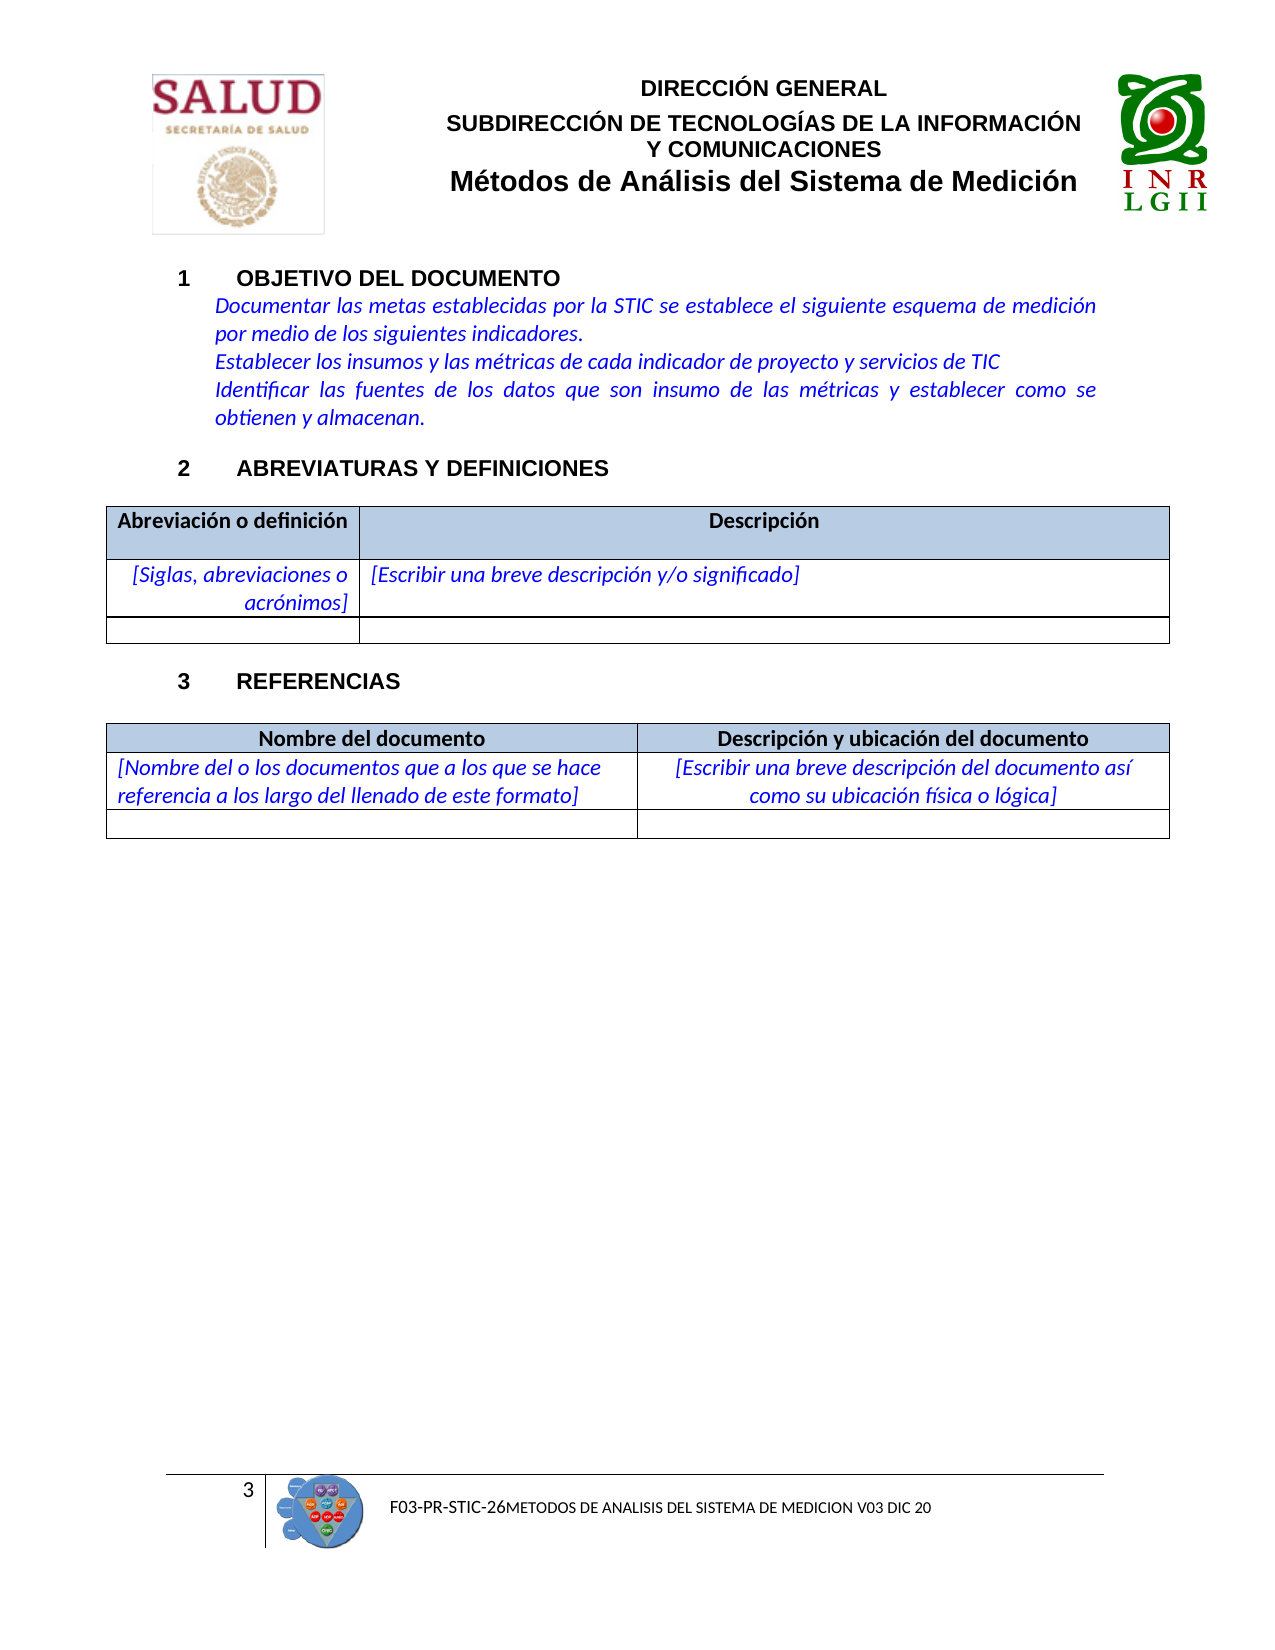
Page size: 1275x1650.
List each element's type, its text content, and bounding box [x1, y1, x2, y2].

table_header Descripción [360, 507, 1169, 559]
table_cell [107, 810, 637, 838]
table_cell [638, 810, 1169, 838]
table_header Descripción y ubicación del documento [638, 724, 1169, 752]
table_header Nombre del documento [107, 724, 637, 752]
table_cell [Nombre del o los documentos que a los que se hace referencia a los largo del llenado de este formato] [107, 753, 637, 809]
table_cell [Escribir una breve descripción del documento así como su ubicación física o lógica] [638, 753, 1169, 809]
table_cell [Siglas, abreviaciones o acrónimos] [107, 560, 359, 616]
picture [1118, 74, 1208, 211]
subtitle Objetivo del Documento [177, 265, 1098, 291]
subtitle Referencias [177, 668, 1098, 694]
table_cell [107, 618, 359, 643]
table_header Abreviación o definición [107, 507, 359, 559]
text Identificar las fuentes de los datos que son insumo de las métricas y establecer como se obtienen y almacenan. [215, 375, 1098, 431]
table_cell [Escribir una breve descripción y/o significado] [360, 560, 1169, 616]
subtitle Abreviaturas y definiciones [177, 455, 1098, 482]
text Establecer los insumos y las métricas de cada indicador de proyecto y servicios de TIC [215, 347, 1098, 375]
picture [276, 1474, 364, 1549]
table_cell [360, 618, 1169, 643]
picture [152, 74, 326, 236]
text Documentar las metas establecidas por la STIC se establece el siguiente esquema de medición por medio de los siguientes indicadores. [215, 291, 1098, 347]
